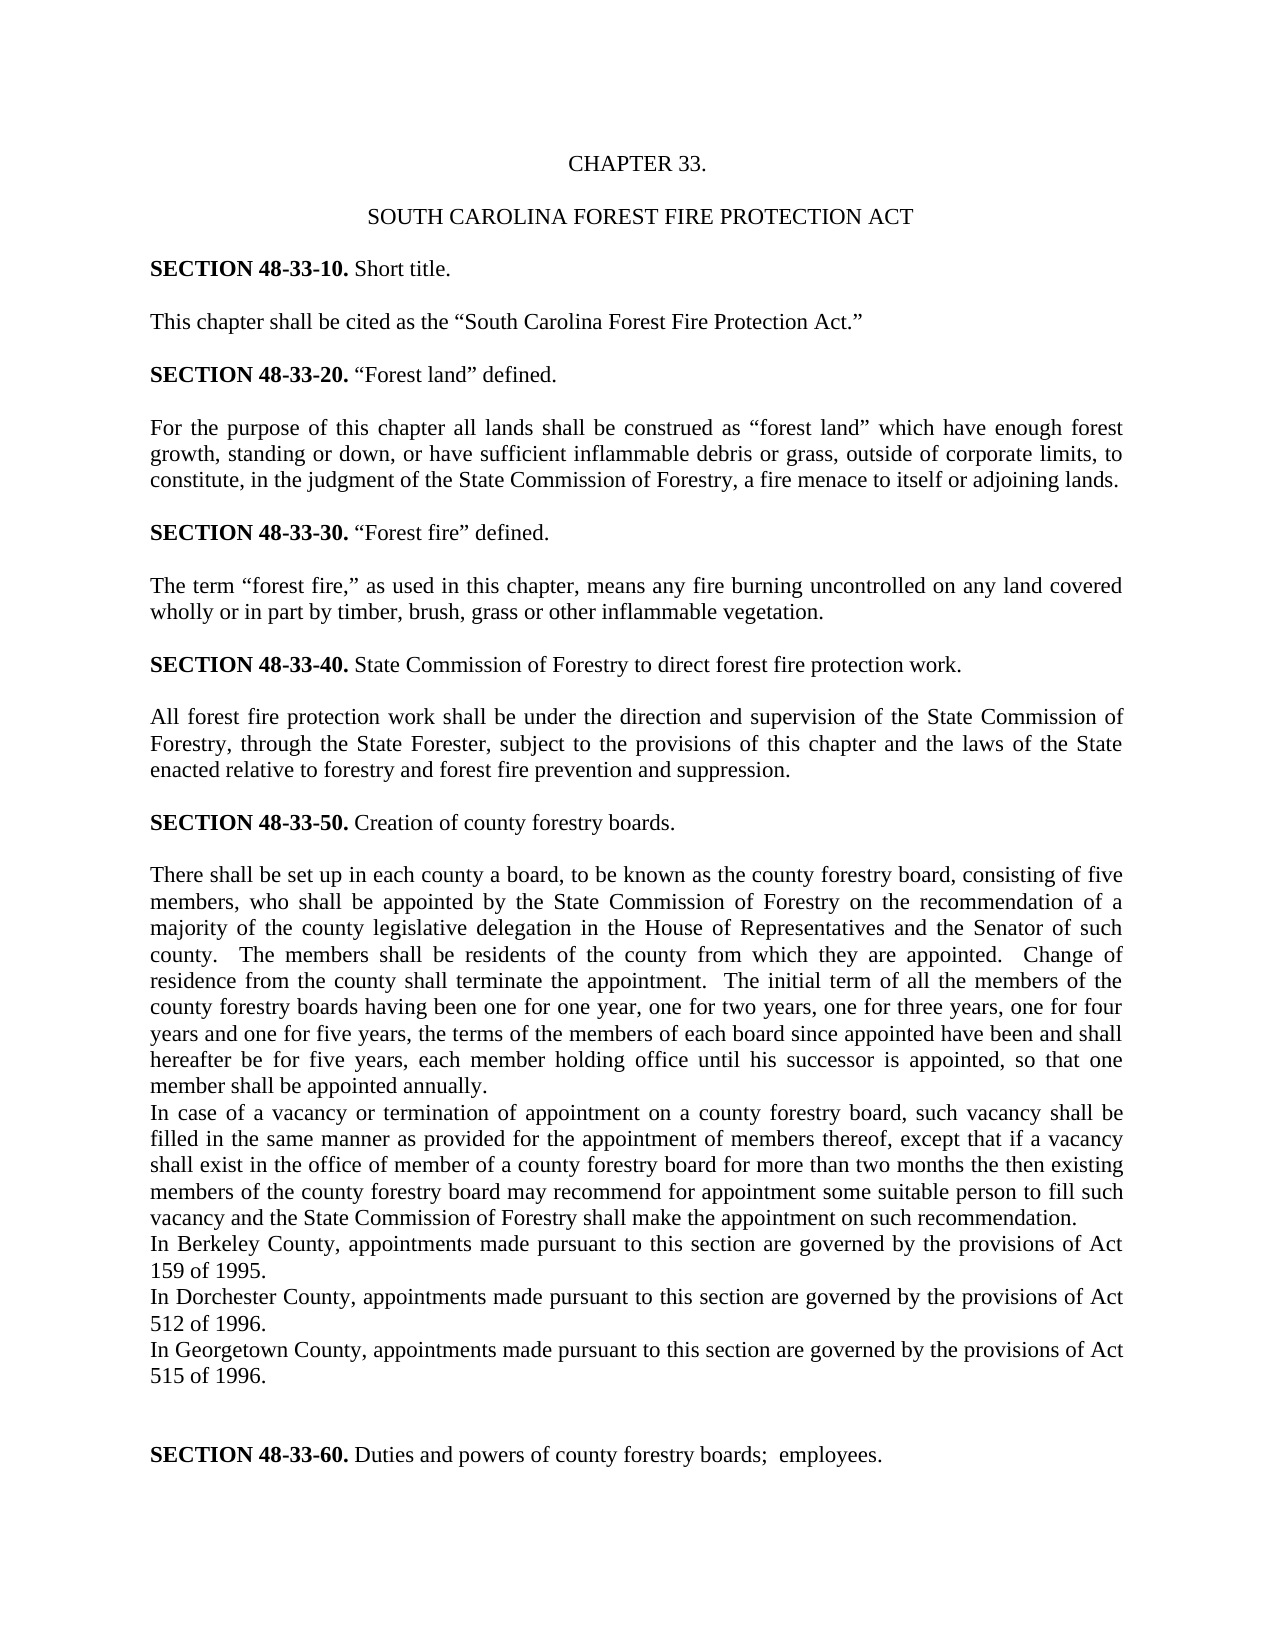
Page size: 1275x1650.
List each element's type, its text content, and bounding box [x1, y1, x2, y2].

text For the purpose of this chapter all lands shall be construed as “forest land” which have enough forest growth, standing or down, or have sufficient inflammable debris or grass, outside of corporate limits, to constitute, in the judgment of the State Commission of Forestry, a fire menace to itself or adjoining lands. [150, 413, 1125, 493]
text In case of a vacancy or termination of appointment on a county forestry board, such vacancy shall be filled in the same manner as provided for the appointment of members thereof, except that if a vacancy shall exist in the office of member of a county forestry board for more than two months the then existing members of the county forestry board may recommend for appointment some suitable person to fill such vacancy and the State Commission of Forestry shall make the appointment on such recommendation. [150, 1099, 1125, 1231]
text This chapter shall be cited as the “South Carolina Forest Fire Protection Act.” [150, 308, 1125, 334]
text SECTION 48-33-40. State Commission of Forestry to direct forest fire protection work. [150, 651, 1125, 677]
text SECTION 48-33-10. Short title. [150, 255, 1125, 282]
text In Berkeley County, appointments made pursuant to this section are governed by the provisions of Act 159 of 1995. [150, 1231, 1125, 1283]
text SECTION 48-33-50. Creation of county forestry boards. [150, 809, 1125, 835]
text CHAPTER 33. [150, 150, 1125, 176]
text The term “forest fire,” as used in this chapter, means any fire burning uncontrolled on any land covered wholly or in part by timber, brush, grass or other inflammable vegetation. [150, 572, 1125, 624]
text In Georgetown County, appointments made pursuant to this section are governed by the provisions of Act 515 of 1996. [150, 1336, 1125, 1389]
text SECTION 48-33-30. “Forest fire” defined. [150, 519, 1125, 545]
text All forest fire protection work shall be under the direction and supervision of the State Commission of Forestry, through the State Forester, subject to the provisions of this chapter and the laws of the State enacted relative to forestry and forest fire prevention and suppression. [150, 703, 1125, 782]
text SECTION 48-33-20. “Forest land” defined. [150, 361, 1125, 387]
text There shall be set up in each county a board, to be known as the county forestry board, consisting of five members, who shall be appointed by the State Commission of Forestry on the recommendation of a majority of the county legislative delegation in the House of Representatives and the Senator of such county. The members shall be residents of the county from which they are appointed. Change of residence from the county shall terminate the appointment. The initial term of all the members of the county forestry boards having been one for one year, one for two years, one for three years, one for four years and one for five years, the terms of the members of each board since appointed have been and shall hereafter be for five years, each member holding office until his successor is appointed, so that one member shall be appointed annually. [150, 862, 1125, 1099]
text SECTION 48-33-60. Duties and powers of county forestry boards; employees. [150, 1441, 1125, 1468]
text In Dorchester County, appointments made pursuant to this section are governed by the provisions of Act 512 of 1996. [150, 1283, 1125, 1336]
text SOUTH CAROLINA FOREST FIRE PROTECTION ACT [150, 203, 1125, 229]
